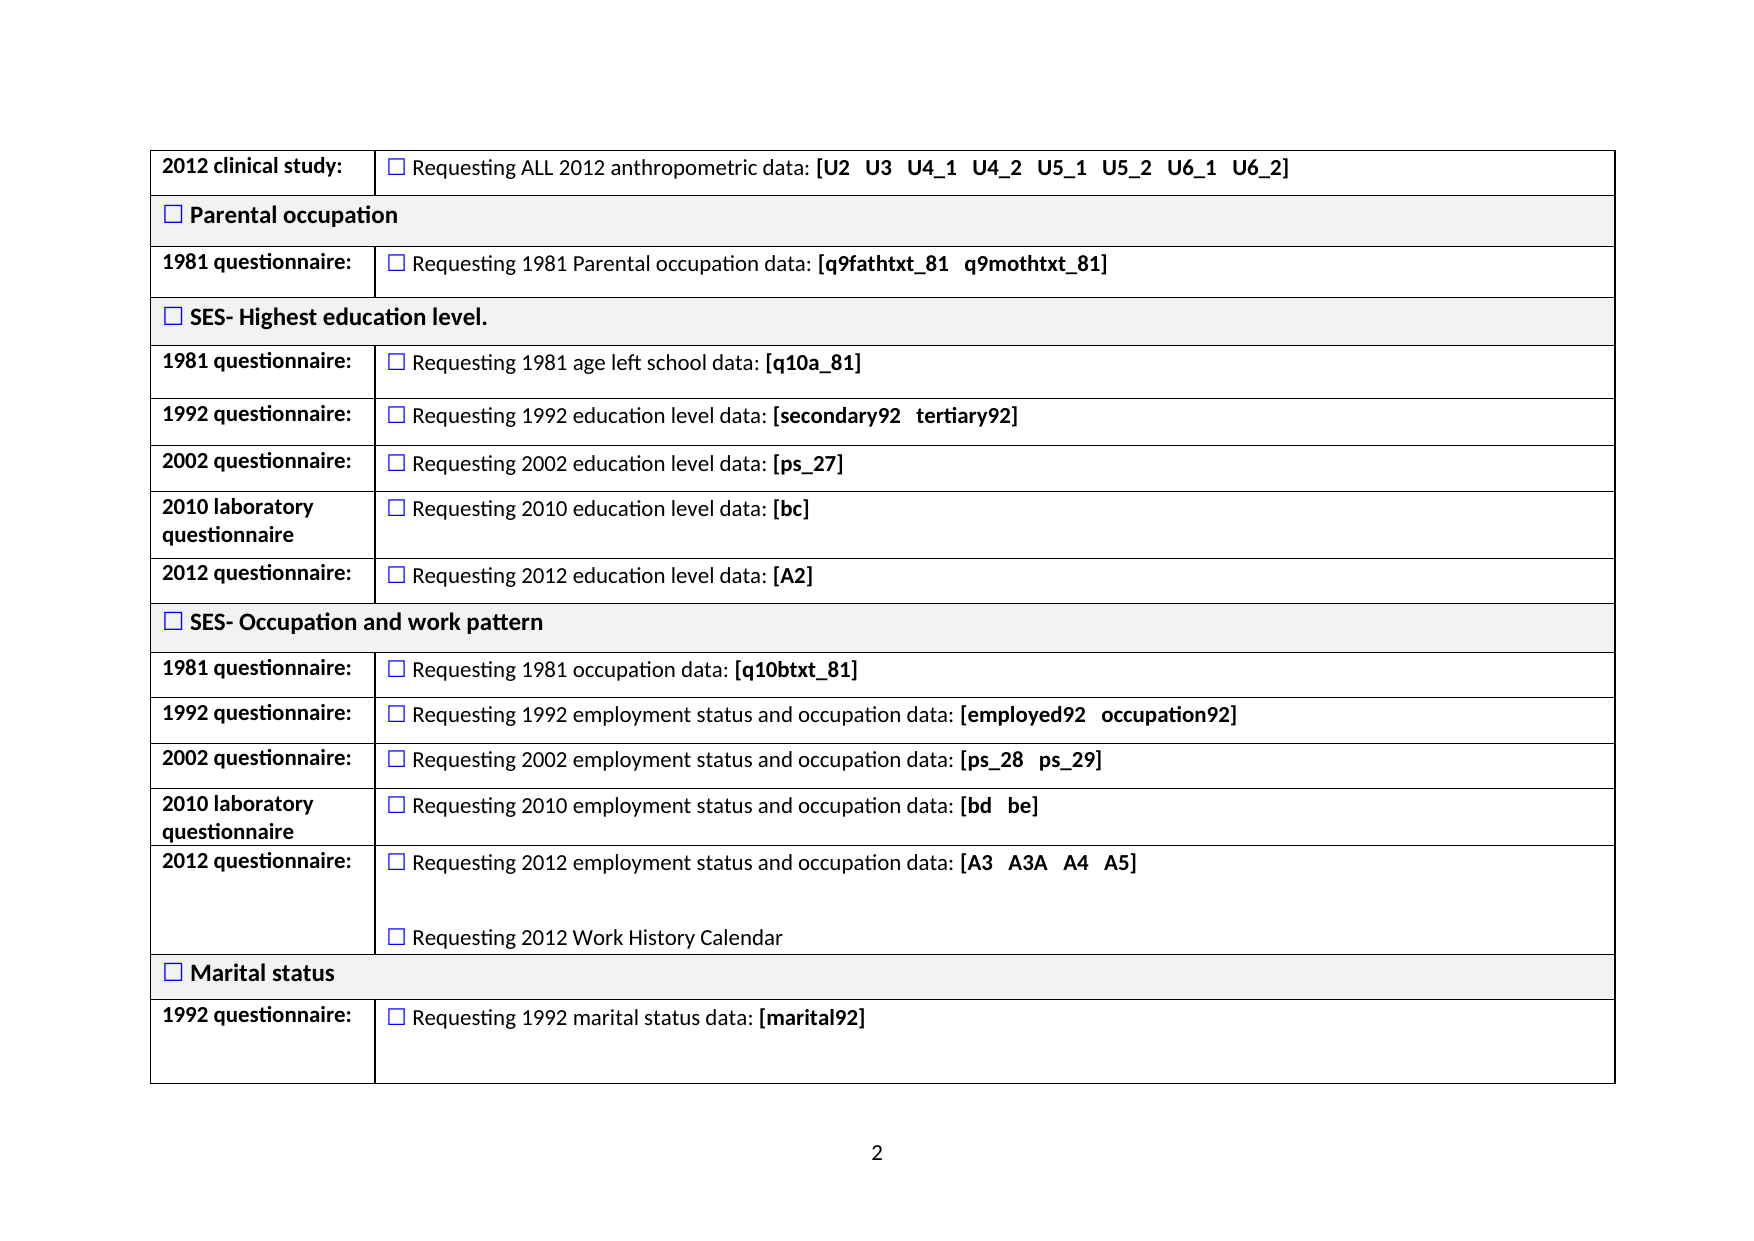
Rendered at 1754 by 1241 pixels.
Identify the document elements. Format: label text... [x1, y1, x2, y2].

table_cell Marital status [151, 955, 1614, 999]
table_cell 1981 questionnaire: [151, 346, 374, 398]
table_cell 1992 questionnaire: [151, 1000, 374, 1083]
table_cell Requesting 2002 education level data: [ps_27] [376, 446, 1614, 491]
table_cell Requesting 2010 education level data: [bc] [376, 492, 1614, 557]
table_cell 2002 questionnaire: [151, 744, 374, 788]
table_cell 1992 questionnaire: [151, 399, 374, 445]
table_cell Requesting 1992 employment status and occupation data: [employed92 occupation92] [376, 698, 1614, 742]
table_cell Parental occupation [151, 196, 1614, 246]
table_cell Requesting 1981 Parental occupation data: [q9fathtxt_81 q9mothtxt_81] [376, 247, 1614, 297]
table_cell Requesting 1992 education level data: [secondary92 tertiary92] [376, 399, 1614, 445]
table_cell Requesting ALL 2012 anthropometric data: [U2 U3 U4_1 U4_2 U5_1 U5_2 U6_1 U6_2] [376, 151, 1614, 195]
table_cell 2010 laboratory questionnaire [151, 789, 374, 845]
table_cell 2010 laboratory questionnaire [151, 492, 374, 557]
table_cell 2012 questionnaire: [151, 559, 374, 603]
table_cell Requesting 1992 marital status data: [marital92] [376, 1000, 1614, 1083]
table_cell 2012 questionnaire: [151, 846, 374, 953]
table_cell 1981 questionnaire: [151, 653, 374, 697]
table_cell 2002 questionnaire: [151, 446, 374, 491]
table_cell SES- Occupation and work pattern [151, 604, 1614, 652]
table_cell Requesting 2010 employment status and occupation data: [bd be] [376, 789, 1614, 845]
table_cell Requesting 2012 education level data: [A2] [376, 559, 1614, 603]
table_cell SES- Highest education level. [151, 298, 1614, 345]
table_cell Requesting 2012 employment status and occupation data: [A3 A3A A4 A5] Requesting 2012 Work History Calendar [376, 846, 1614, 953]
table_cell 2012 clinical study: [151, 151, 374, 195]
table_cell 1981 questionnaire: [151, 247, 374, 297]
table_cell 1992 questionnaire: [151, 698, 374, 742]
table_cell Requesting 2002 employment status and occupation data: [ps_28 ps_29] [376, 744, 1614, 788]
table_cell Requesting 1981 age left school data: [q10a_81] [376, 346, 1614, 398]
table_cell Requesting 1981 occupation data: [q10btxt_81] [376, 653, 1614, 697]
